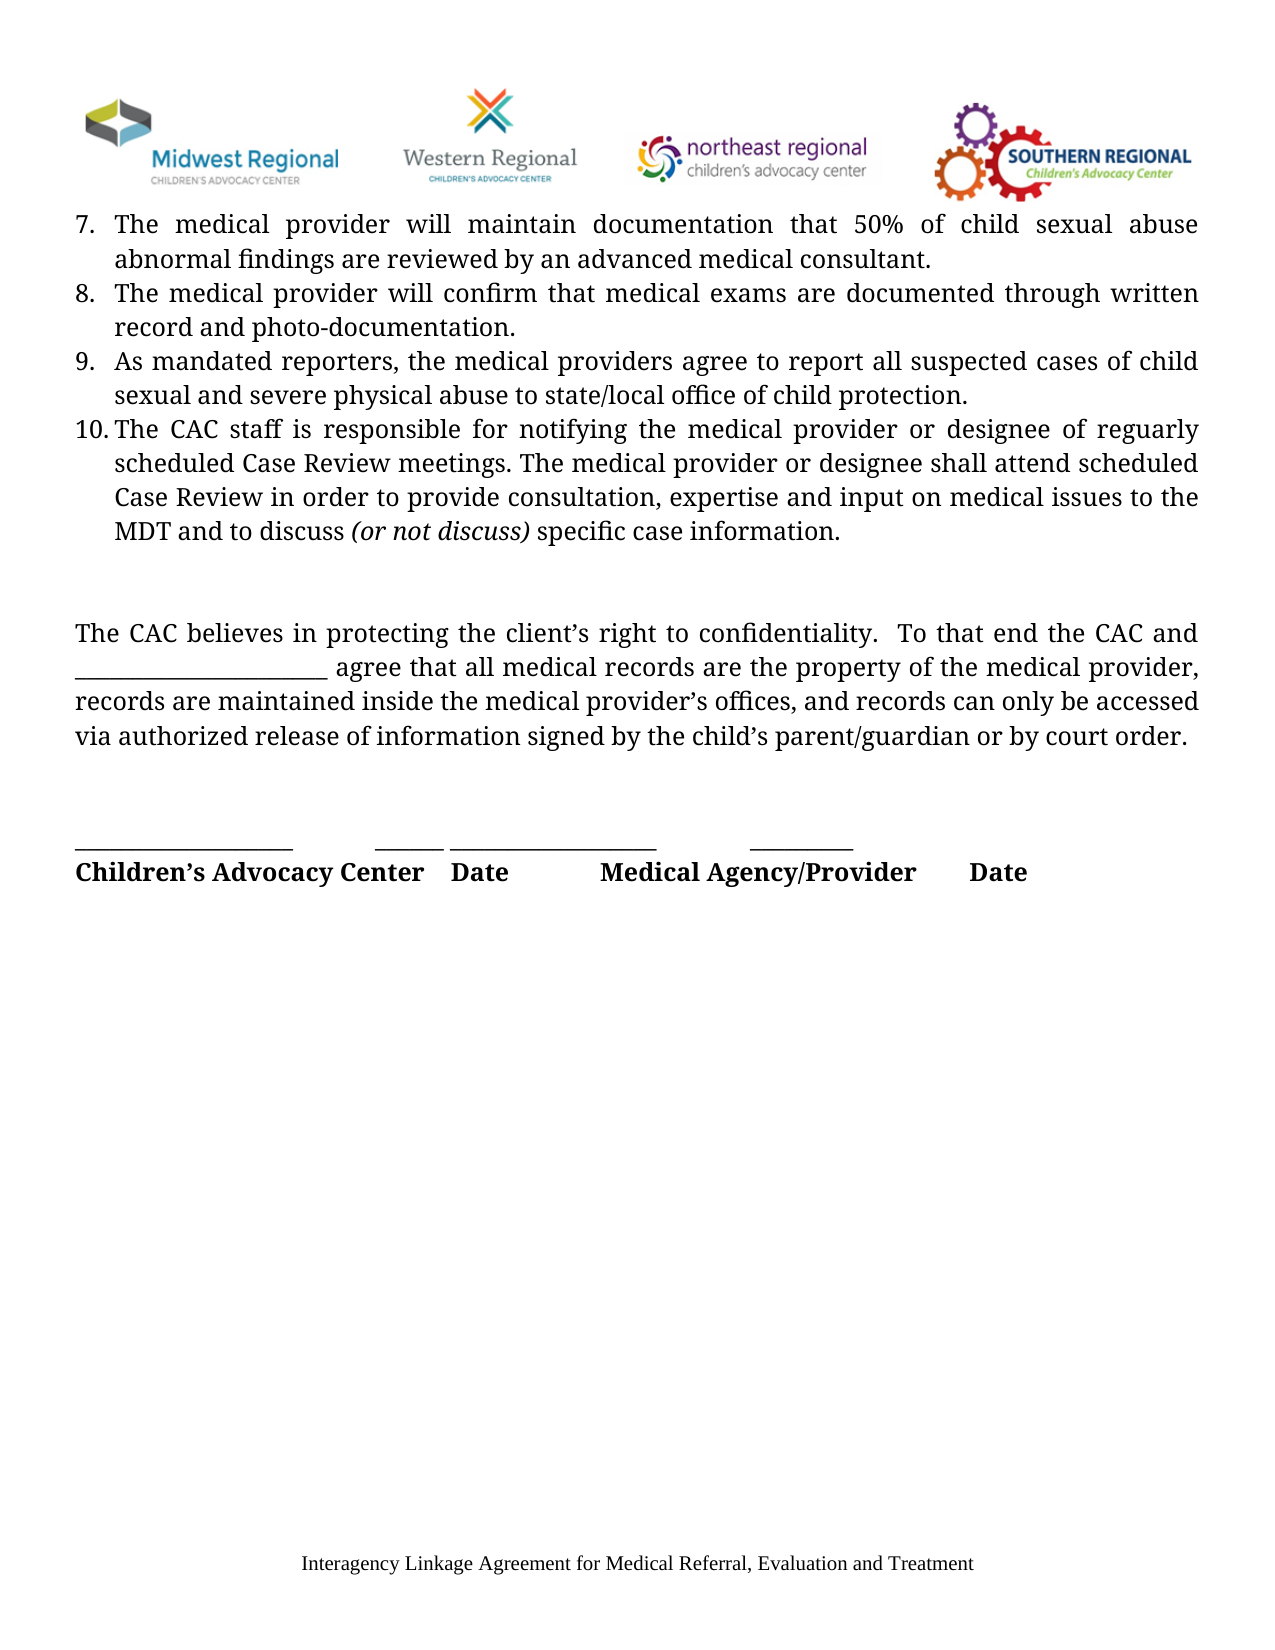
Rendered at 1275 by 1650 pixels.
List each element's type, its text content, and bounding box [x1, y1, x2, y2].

list The CAC staff is responsible for notifying the medical provider or designee of reguarly scheduled Case Review meetings. The medical provider or designee shall attend scheduled Case Review in order to provide consultation, expertise and input on medical issues to the MDT and to discuss (or not discuss) specific case information. [75, 412, 1200, 548]
list The medical provider will maintain documentation that 50% of child sexual abuse abnormal findings are reviewed by an advanced medical consultant. [75, 208, 1200, 275]
list The medical provider will confirm that medical exams are documented through written record and photo-documentation. [75, 275, 1200, 343]
list As mandated reporters, the medical providers agree to report all suspected cases of child sexual and severe physical abuse to state/local office of child protection. [75, 343, 1200, 412]
text Children’s Advocacy Center Date Medical Agency/Provider Date [75, 854, 1200, 888]
picture [75, 75, 1200, 208]
text ___________________ ______ __________________ _________ [75, 820, 1200, 854]
text The CAC believes in protecting the client’s right to confidentiality. To that end the CAC and ______________________ agree that all medical records are the property of the medical provider, records are maintained inside the medical provider’s offices, and records can only be accessed via authorized release of information signed by the child’s parent/guardian or by court order. [75, 616, 1200, 752]
